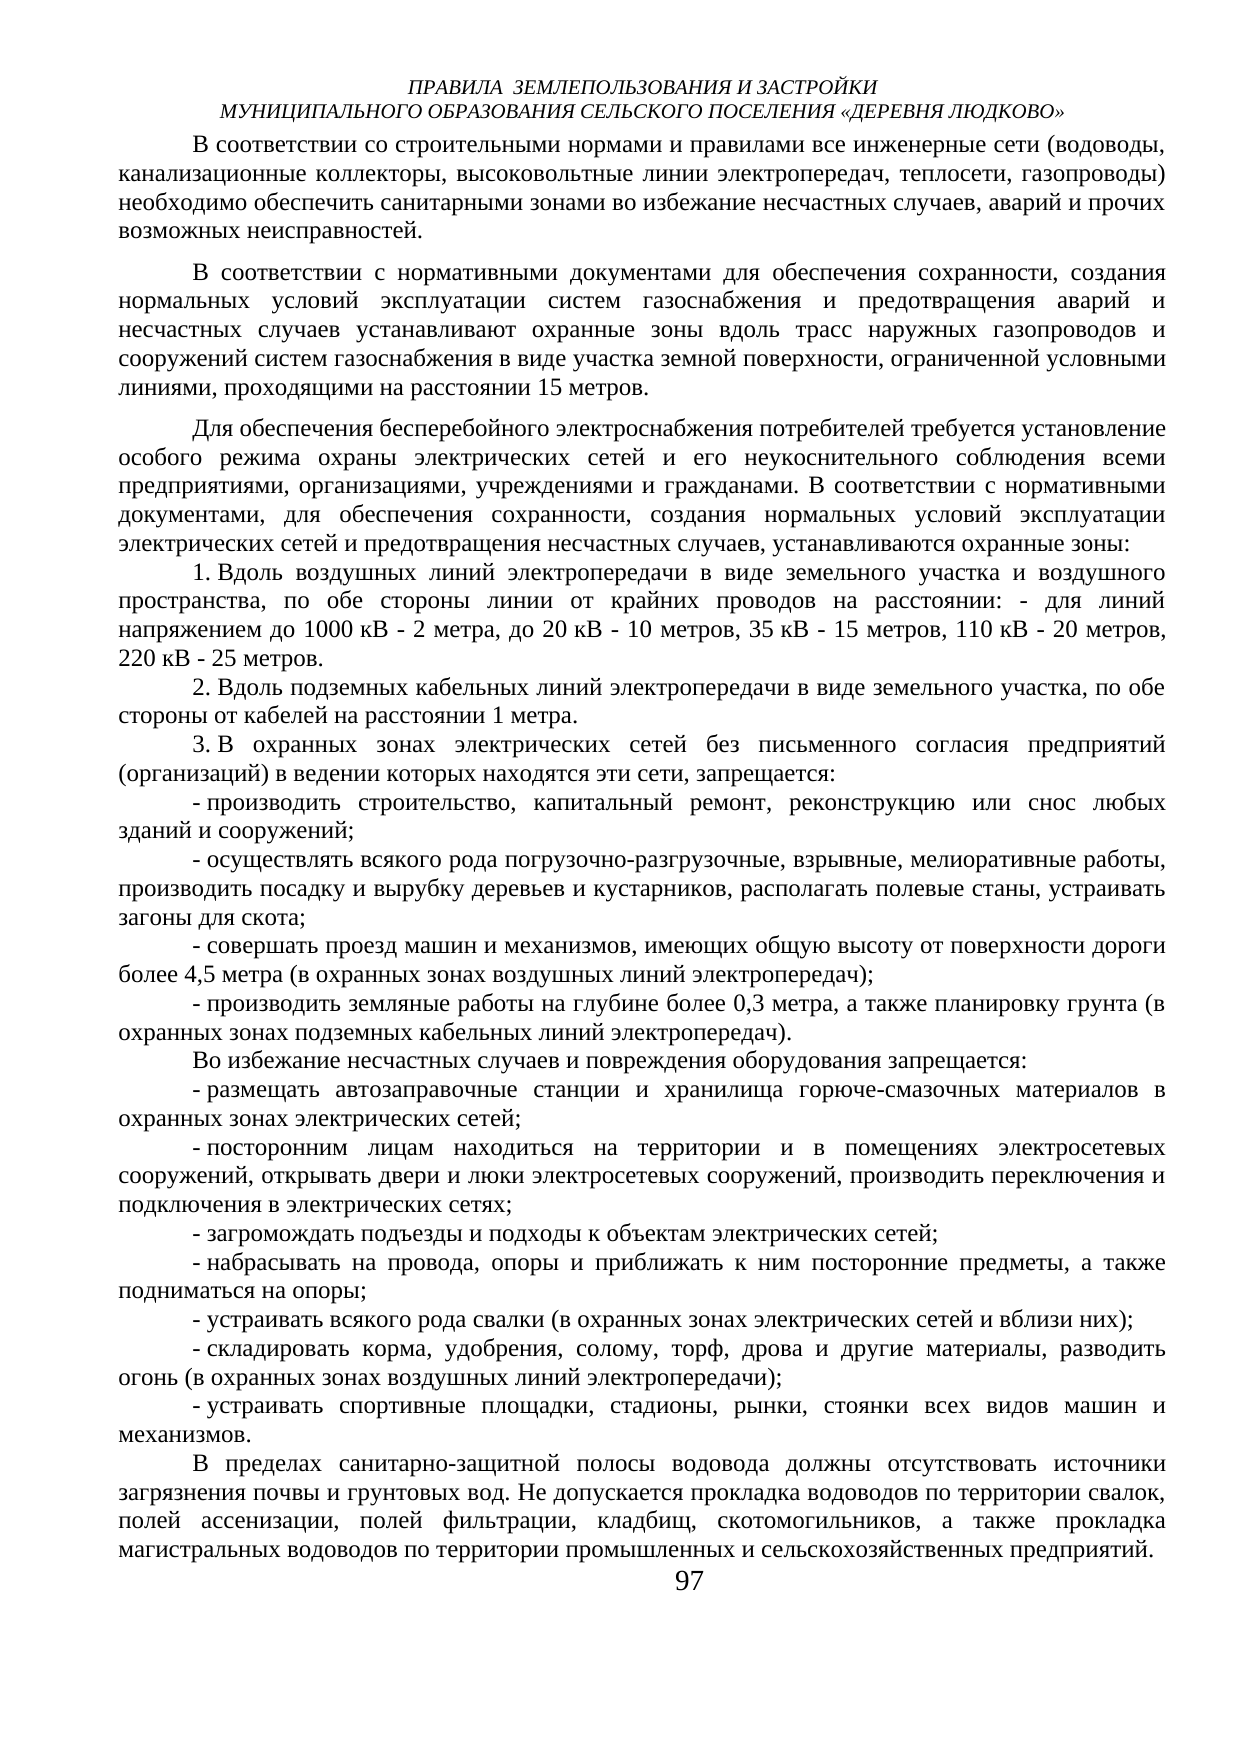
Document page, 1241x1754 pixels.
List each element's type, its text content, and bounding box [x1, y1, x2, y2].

text В соответствии с нормативными документами для обеспечения сохранности, создания нормальных условий эксплуатации систем газоснабжения и предотвращения аварий и несчастных случаев устанавливают охранные зоны вдоль трасс наружных газопроводов и сооружений систем газоснабжения в виде участка земной поверхности, ограниченной условными линиями, проходящими на расстоянии . [118, 257, 1167, 401]
text - набрасывать на провода, опоры и приближать к ним посторонние предметы, а также подниматься на опоры; [118, 1247, 1167, 1304]
text В пределах санитарно-защитной полосы водовода должны отсутствовать источники загрязнения почвы и грунтовых вод. Не допускается прокладка водоводов по территории свалок, полей ассенизации, полей фильтрации, кладбищ, скотомогильников, а также прокладка магистральных водоводов по территории промышленных и сельскохозяйственных предприятий. [118, 1448, 1167, 1563]
text - складировать корма, удобрения, солому, торф, дрова и другие материалы, разводить огонь (в охранных зонах воздушных линий электропередачи); [118, 1333, 1167, 1391]
text - посторонним лицам находиться на территории и в помещениях электросетевых сооружений, открывать двери и люки электросетевых сооружений, производить переключения и подключения в электрических сетях; [118, 1132, 1167, 1218]
text - осуществлять всякого рода погрузочно-разгрузочные, взрывные, мелиоративные работы, производить посадку и вырубку деревьев и кустарников, располагать полевые станы, устраивать загоны для скота; [118, 844, 1167, 931]
text - производить строительство, капитальный ремонт, реконструкцию или снос любых зданий и сооружений; [118, 787, 1167, 844]
text - совершать проезд машин и механизмов, имеющих общую высоту от поверхности дороги более (в охранных зонах воздушных линий электропередач); [118, 931, 1167, 988]
text - устраивать всякого рода свалки (в охранных зонах электрических сетей и вблизи них); [118, 1304, 1167, 1333]
text - производить земляные работы на глубине более , а также планировку грунта (в охранных зонах подземных кабельных линий электропередач). [118, 988, 1167, 1046]
text 3. В охранных зонах электрических сетей без письменного согласия предприятий (организаций) в ведении которых находятся эти сети, запрещается: [118, 729, 1167, 787]
text - загромождать подъезды и подходы к объектам электрических сетей; [118, 1218, 1167, 1247]
text 2. Вдоль подземных кабельных линий электропередачи в виде земельного участка, по обе стороны от кабелей на расстоянии . [118, 672, 1167, 729]
text - устраивать спортивные площадки, стадионы, рынки, стоянки всех видов машин и механизмов. [118, 1391, 1167, 1448]
text Для обеспечения бесперебойного электроснабжения потребителей требуется установление особого режима охраны электрических сетей и его неукоснительного соблюдения всеми предприятиями, организациями, учреждениями и гражданами. В соответствии с нормативными документами, для обеспечения сохранности, создания нормальных условий эксплуатации электрических сетей и предотвращения несчастных случаев, устанавливаются охранные зоны: [118, 413, 1167, 557]
text В соответствии со строительными нормами и правилами все инженерные сети (водоводы, канализационные коллекторы, высоковольтные линии электропередач, теплосети, газопроводы) необходимо обеспечить санитарными зонами во избежание несчастных случаев, аварий и прочих возможных неисправностей. [118, 129, 1167, 244]
text 1. Вдоль воздушных линий электропередачи в виде земельного участка и воздушного пространства, по обе стороны линии от крайних проводов на расстоянии: - для линий напряжением до 1000 кВ - , до 20 кВ - , 35 кВ - , 110 кВ - , 220 кВ - . [118, 557, 1167, 672]
text Во избежание несчастных случаев и повреждения оборудования запрещается: [118, 1046, 1167, 1074]
text - размещать автозаправочные станции и хранилища горюче-смазочных материалов в охранных зонах электрических сетей; [118, 1074, 1167, 1132]
